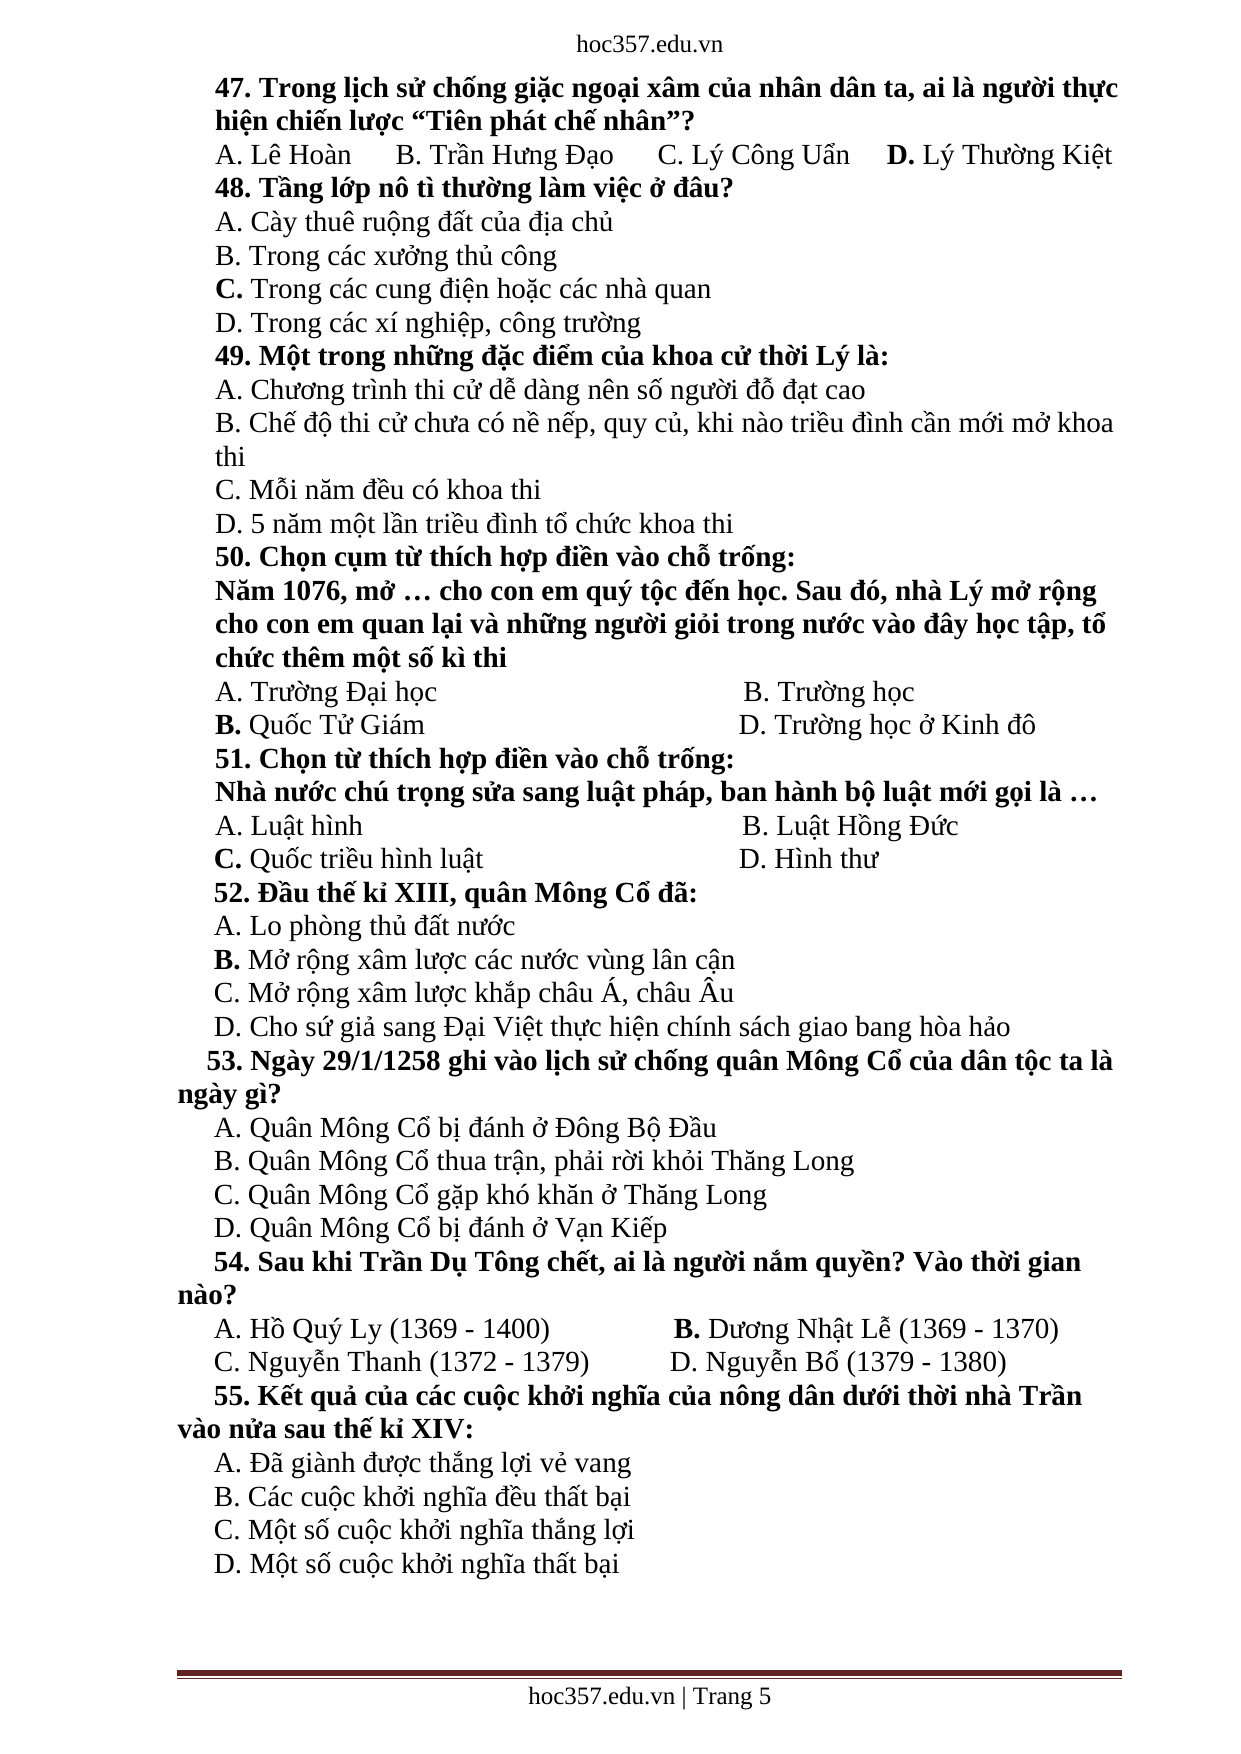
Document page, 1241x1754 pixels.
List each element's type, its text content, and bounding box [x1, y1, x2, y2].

text 53. Ngày 29/1/1258 ghi vào lịch sử chống quân Mông Cổ của dân tộc ta là ngày gì? [177, 1043, 1122, 1110]
text B. Quân Mông Cổ thua trận, phải rời khỏi Thăng Long [177, 1143, 1122, 1177]
text A. Hồ Quý Ly (1369 - 1400) B. Dương Nhật Lễ (1369 - 1370) [177, 1311, 1122, 1344]
text D. Cho sứ giả sang Đại Việt thực hiện chính sách giao bang hòa hảo [177, 1009, 1122, 1043]
text D. Quân Mông Cổ bị đánh ở Vạn Kiếp [177, 1210, 1122, 1244]
text 54. Sau khi Trần Dụ Tông chết, ai là người nắm quyền? Vào thời gian nào? [177, 1244, 1122, 1311]
text D. Một số cuộc khởi nghĩa thất bại [177, 1546, 1122, 1579]
text A. Luật hình B. Luật Hồng Đức [215, 808, 1122, 841]
text C. Nguyễn Thanh (1372 - 1379) D. Nguyễn Bổ (1379 - 1380) [177, 1344, 1122, 1378]
text D. Trong các xí nghiệp, công trường [215, 305, 1122, 338]
text C. Quốc triều hình luật D. Hình thư [177, 841, 1122, 875]
text A. Cày thuê ruộng đất của địa chủ [215, 204, 1122, 238]
text B. Quốc Tử Giám D. Trường học ở Kinh đô [215, 707, 1122, 741]
text A. Chương trình thi cử dễ dàng nên số người đỗ đạt cao [215, 372, 1122, 405]
text 51. Chọn từ thích hợp điền vào chỗ trống: [215, 741, 1122, 774]
text C. Mở rộng xâm lược khắp châu Á, châu Âu [177, 976, 1122, 1009]
text 49. Một trong những đặc điểm của khoa cử thời Lý là: [215, 338, 1122, 372]
text B. Các cuộc khởi nghĩa đều thất bại [177, 1479, 1122, 1512]
text C. Mỗi năm đều có khoa thi [215, 472, 1122, 506]
text A. Đã giành được thắng lợi vẻ vang [177, 1445, 1122, 1479]
text 52. Đầu thế kỉ XIII, quân Mông Cổ đã: [177, 875, 1122, 908]
text C. Trong các cung điện hoặc các nhà quan [215, 271, 1122, 305]
text A. Quân Mông Cổ bị đánh ở Đông Bộ Đầu [177, 1110, 1122, 1143]
text Năm 1076, mở … cho con em quý tộc đến học. Sau đó, nhà Lý mở rộng cho con em quan lại và những người giỏi trong nước vào đây học tập, tổ chức thêm một số kì thi [215, 573, 1122, 674]
text C. Một số cuộc khởi nghĩa thắng lợi [177, 1512, 1122, 1546]
text Nhà nước chú trọng sửa sang luật pháp, ban hành bộ luật mới gọi là … [215, 774, 1122, 808]
text A. Lo phòng thủ đất nước [177, 908, 1122, 942]
text 55. Kết quả của các cuộc khởi nghĩa của nông dân dưới thời nhà Trần vào nửa sau thế kỉ XIV: [177, 1378, 1122, 1445]
text A. Trường Đại học B. Trường học [215, 674, 1122, 707]
text 50. Chọn cụm từ thích hợp điền vào chỗ trống: [215, 539, 1122, 573]
text 47. Trong lịch sử chống giặc ngoại xâm của nhân dân ta, ai là người thực hiện chiến lược “Tiên phát chế nhân”? [215, 70, 1122, 137]
text 48. Tầng lớp nô tì thường làm việc ở đâu? [215, 171, 1122, 204]
text B. Chế độ thi cử chưa có nề nếp, quy củ, khi nào triều đình cần mới mở khoa thi [215, 405, 1122, 472]
text C. Quân Mông Cổ gặp khó khăn ở Thăng Long [177, 1177, 1122, 1210]
text A. Lê Hoàn B. Trần Hưng Đạo C. Lý Công Uẩn D. Lý Thường Kiệt [215, 137, 1122, 171]
text B. Mở rộng xâm lược các nước vùng lân cận [177, 942, 1122, 976]
text D. 5 năm một lần triều đình tổ chức khoa thi [215, 506, 1122, 539]
text B. Trong các xưởng thủ công [215, 238, 1122, 271]
